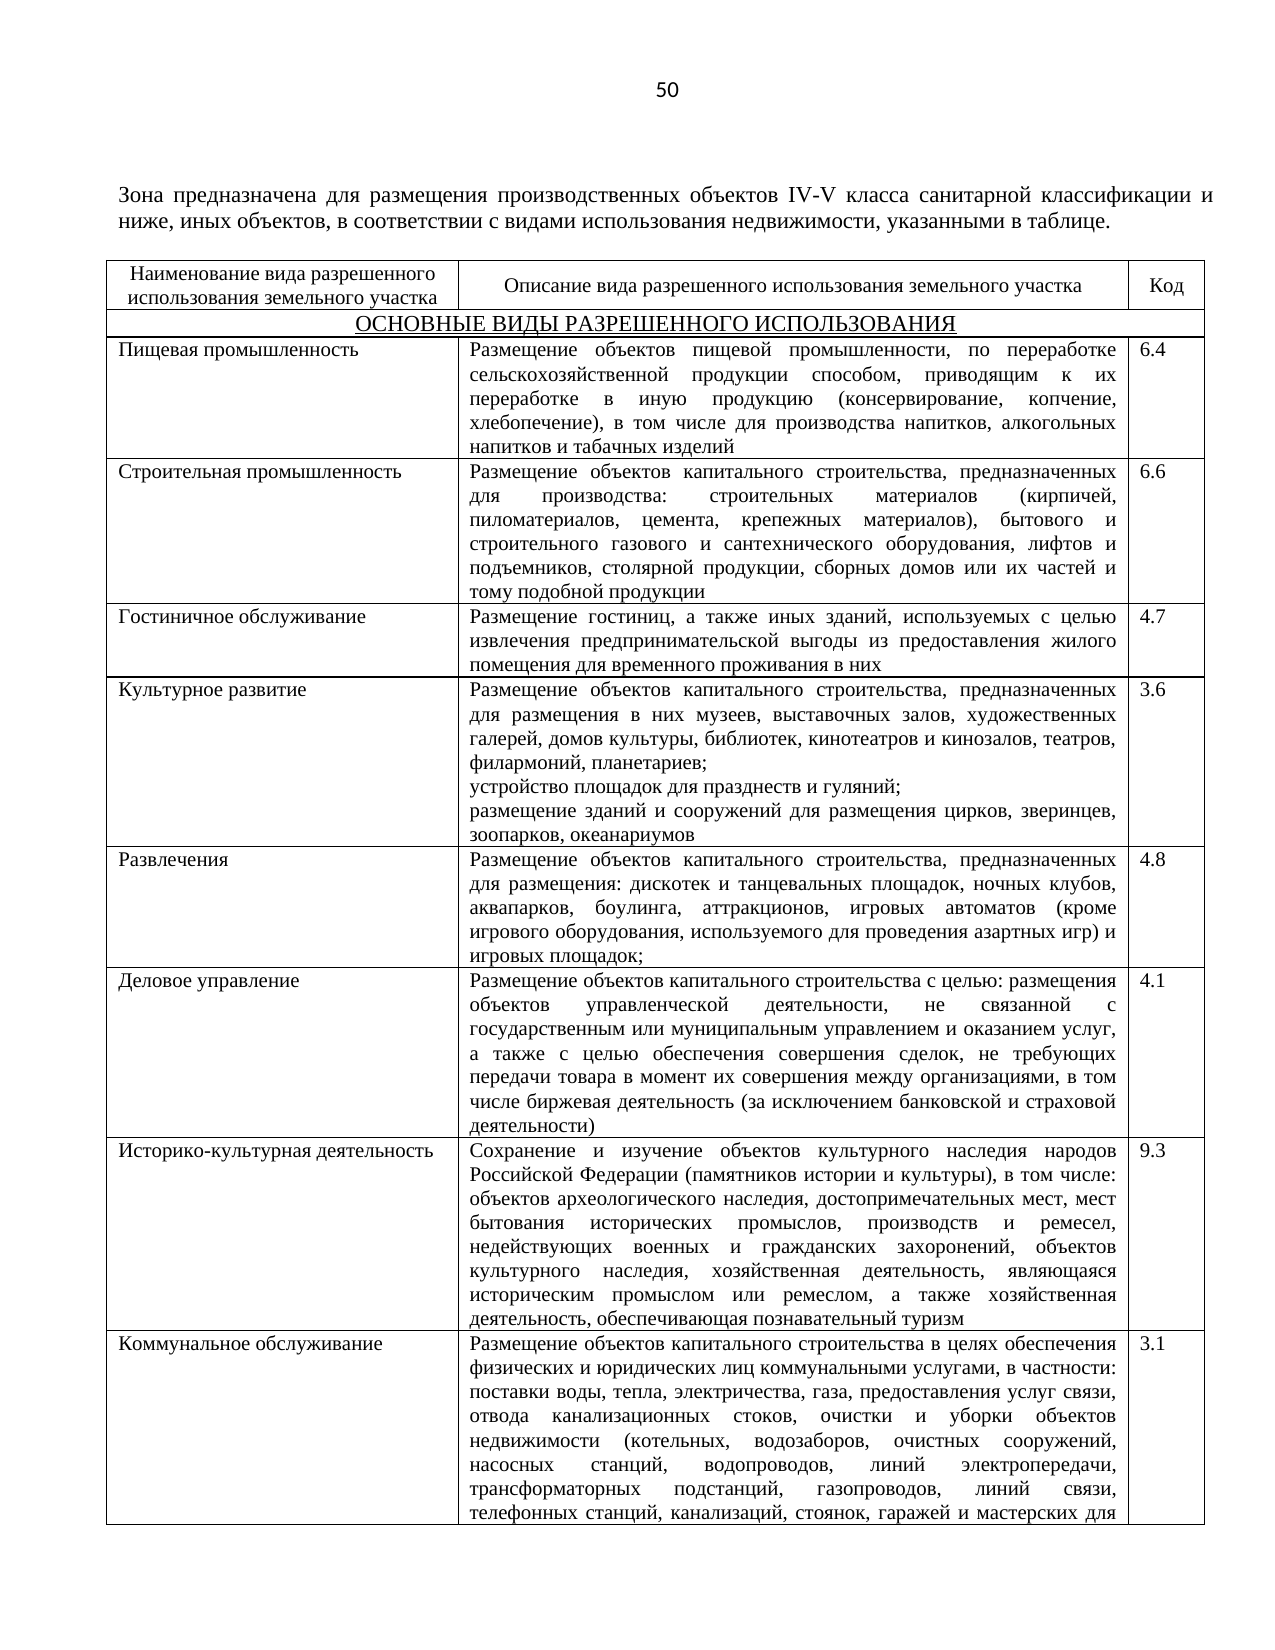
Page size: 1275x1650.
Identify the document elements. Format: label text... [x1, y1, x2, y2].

table_cell ОСНОВНЫЕ ВИДЫ РАЗРЕШЕННОГО ИСПОЛЬЗОВАНИЯ [107, 310, 1204, 336]
table_cell 3.6 [1129, 678, 1204, 846]
table_cell Размещение объектов пищевой промышленности, по переработке сельскохозяйственной продукции способом, приводящим к их переработке в иную продукцию (консервирование, копчение, хлебопечение), в том числе для производства напитков, алкогольных напитков и табачных изделий [459, 338, 1128, 458]
table_header Код [1129, 261, 1204, 309]
table_cell Строительная промышленность [107, 459, 458, 603]
table_cell Деловое управление [107, 968, 458, 1137]
table_cell Сохранение и изучение объектов культурного наследия народов Российской Федерации (памятников истории и культуры), в том числе: объектов археологического наследия, достопримечательных мест, мест бытования исторических промыслов, производств и ремесел, недействующих военных и гражданских захоронений, объектов культурного наследия, хозяйственная деятельность, являющаяся историческим промыслом или ремеслом, а также хозяйственная деятельность, обеспечивающая познавательный туризм [459, 1138, 1128, 1330]
table_cell Развлечения [107, 847, 458, 967]
text Зона предназначена для размещения производственных объектов IV-V класса санитарной классификации и ниже, иных объектов, в соответствии с видами использования недвижимости, указанными в таблице. [118, 181, 1216, 233]
table_cell 4.1 [1129, 968, 1204, 1137]
table_cell Пищевая промышленность [107, 338, 458, 458]
table_cell 9.3 [1129, 1138, 1204, 1330]
table_cell Размещение объектов капитального строительства, предназначенных для производства: строительных материалов (кирпичей, пиломатериалов, цемента, крепежных материалов), бытового и строительного газового и сантехнического оборудования, лифтов и подъемников, столярной продукции, сборных домов или их частей и тому подобной продукции [459, 459, 1128, 603]
table_cell Культурное развитие [107, 678, 458, 846]
table_cell Размещение гостиниц, а также иных зданий, используемых с целью извлечения предпринимательской выгоды из предоставления жилого помещения для временного проживания в них [459, 604, 1128, 676]
table_cell 6.6 [1129, 459, 1204, 603]
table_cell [459, 1331, 1128, 1524]
table_cell 4.8 [1129, 847, 1204, 967]
table_cell 6.4 [1129, 338, 1204, 458]
table_cell Размещение объектов капитального строительства, предназначенных для размещения: дискотек и танцевальных площадок, ночных клубов, аквапарков, боулинга, аттракционов, игровых автоматов (кроме игрового оборудования, используемого для проведения азартных игр) и игровых площадок; [459, 847, 1128, 967]
table_header Наименование вида разрешенного использования земельного участка [107, 261, 458, 309]
table_cell Историко-культурная деятельность [107, 1138, 458, 1330]
table_cell 4.7 [1129, 604, 1204, 676]
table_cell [107, 1331, 458, 1524]
table_cell Размещение объектов капитального строительства с целью: размещения объектов управленческой деятельности, не связанной с государственным или муниципальным управлением и оказанием услуг, а также с целью обеспечения совершения сделок, не требующих передачи товара в момент их совершения между организациями, в том числе биржевая деятельность (за исключением банковской и страховой деятельности) [459, 968, 1128, 1137]
table_cell Размещение объектов капитального строительства, предназначенных для размещения в них музеев, выставочных залов, художественных галерей, домов культуры, библиотек, кинотеатров и кинозалов, театров, филармоний, планетариев; устройство площадок для празднеств и гуляний; размещение зданий и сооружений для размещения цирков, зверинцев, зоопарков, океанариумов [459, 678, 1128, 846]
table_cell Гостиничное обслуживание [107, 604, 458, 676]
table_cell 3.1 [1129, 1331, 1204, 1524]
table_header Описание вида разрешенного использования земельного участка [459, 261, 1128, 309]
